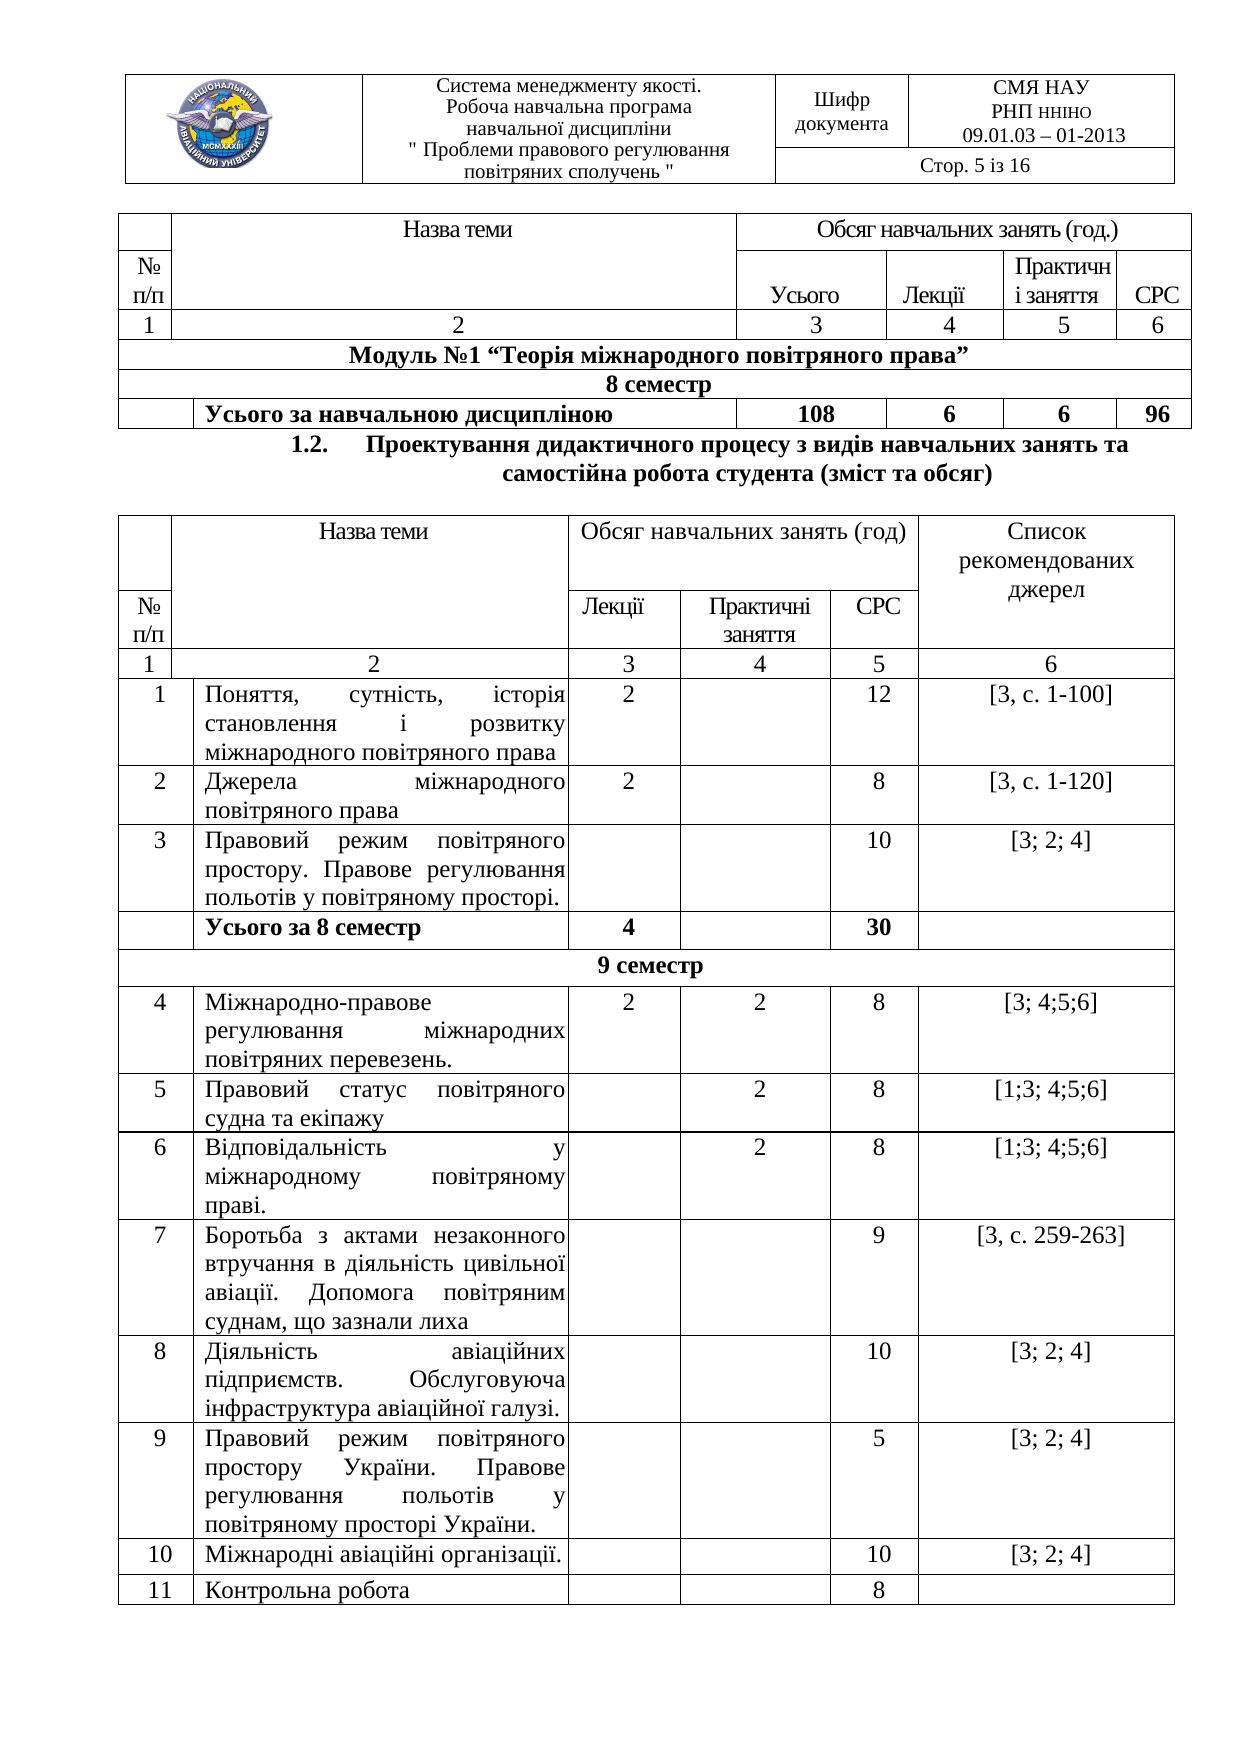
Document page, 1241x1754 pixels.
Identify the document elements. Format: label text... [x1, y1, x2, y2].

table_cell 2 [119, 766, 193, 824]
table_cell 6 [919, 649, 1174, 678]
table_cell Усього за 8 семестр [194, 912, 568, 949]
table_cell [3, с. 1-120] [919, 766, 1174, 824]
table_cell Лекції [887, 251, 1003, 309]
table_cell [3, с. 1-100] [919, 679, 1174, 765]
table_cell Практичні заняття [681, 591, 830, 648]
table_cell [3; 2; 4] [919, 1423, 1174, 1538]
table_header [119, 516, 171, 590]
table_cell 8 [831, 1575, 918, 1604]
table_cell [681, 1575, 830, 1604]
table_cell [1;3; 4;5;6] [919, 1133, 1174, 1219]
table_cell [681, 679, 830, 765]
table_cell 9 [119, 1423, 193, 1538]
table_cell 4 [569, 912, 680, 949]
table_cell Діяльність авіаційних підприємств. Обслуговуюча інфраструктура авіаційної галузі. [194, 1336, 568, 1422]
table_cell Джерела міжнародного повітряного права [194, 766, 568, 824]
table_header Список рекомендованих джерел [919, 516, 1174, 648]
table_cell 8 [831, 1133, 918, 1219]
table_cell 2 [569, 766, 680, 824]
table_cell Усього [737, 251, 886, 309]
table_header Назва теми [172, 214, 736, 309]
table_cell 6 [1117, 310, 1191, 339]
table_cell [681, 1539, 830, 1574]
table_cell [3, с. 259-263] [919, 1220, 1174, 1335]
table_cell Поняття, сутність, історія становлення і розвитку міжнародного повітряного права [194, 679, 568, 765]
table_cell [919, 912, 1174, 949]
table_cell 11 [119, 1575, 193, 1604]
table_cell 3 [737, 310, 886, 339]
table_cell 8 [831, 766, 918, 824]
table_cell 2 [569, 679, 680, 765]
table_cell 10 [831, 1539, 918, 1574]
table_cell [3; 2; 4] [919, 1539, 1174, 1574]
table_cell 12 [831, 679, 918, 765]
table_cell [119, 912, 193, 949]
table_cell 30 [831, 912, 918, 949]
table_cell 5 [119, 1074, 193, 1131]
table_cell 6 [1004, 399, 1116, 428]
table_cell [681, 1336, 830, 1422]
table_cell [681, 825, 830, 911]
table_cell 1 [119, 679, 193, 765]
table_cell Правовий режим повітряного простору України. Правове регулювання польотів у повітряному просторі України. [194, 1423, 568, 1538]
table_cell 5 [1004, 310, 1116, 339]
table_cell 2 [681, 987, 830, 1073]
table_cell СРС [831, 591, 918, 648]
table_cell 10 [119, 1539, 193, 1574]
table_cell [119, 399, 193, 428]
table_cell [1;3; 4;5;6] [919, 1074, 1174, 1131]
table_cell 1 [119, 649, 171, 678]
table_cell [919, 1575, 1174, 1604]
table_cell [569, 825, 680, 911]
table_cell № п/п [119, 591, 171, 648]
table_cell [681, 1423, 830, 1538]
table_cell 4 [681, 649, 830, 678]
table_cell Контрольна робота [194, 1575, 568, 1604]
table_cell Правовий статус повітряного судна та екіпажу [194, 1074, 568, 1131]
table_cell [569, 1575, 680, 1604]
table_cell [3; 2; 4] [919, 1336, 1174, 1422]
table_cell 9 [831, 1220, 918, 1335]
table_cell 8 семестр [119, 370, 1191, 398]
table_cell 10 [831, 1336, 918, 1422]
table_cell 5 [831, 649, 918, 678]
table_header Обсяг навчальних занять (год) [569, 516, 918, 590]
table_cell [569, 1539, 680, 1574]
table_cell 1 [119, 310, 171, 339]
table_header [119, 214, 171, 250]
table_cell [3; 2; 4] [919, 825, 1174, 911]
picture [166, 77, 273, 168]
table_cell [569, 1074, 680, 1131]
table_cell Міжнародні авіаційні організації. [194, 1539, 568, 1574]
table_cell [569, 1220, 680, 1335]
table_cell 96 [1117, 399, 1191, 428]
table_cell 10 [831, 825, 918, 911]
table_cell [569, 1133, 680, 1219]
table_cell № п/п [119, 251, 171, 309]
table_cell 5 [831, 1423, 918, 1538]
table_cell 6 [887, 399, 1003, 428]
table_cell Міжнародно-правове регулювання міжнародних повітряних перевезень. [194, 987, 568, 1073]
table_cell [681, 912, 830, 949]
table_cell [569, 1423, 680, 1538]
table_cell [681, 766, 830, 824]
table_cell 6 [119, 1133, 193, 1219]
table_header Обсяг навчальних занять (год.) [737, 214, 1191, 250]
table_cell Відповідальність у міжнародному повітряному праві. [194, 1133, 568, 1219]
table_cell 2 [569, 987, 680, 1073]
table_cell 8 [831, 1074, 918, 1131]
table_cell 108 [737, 399, 886, 428]
table_cell [681, 1220, 830, 1335]
list Проектування дидактичного процесу з видів навчальних занять та самостійна робота студента (зміст та обсяг) [239, 429, 1181, 487]
table_cell Лекції [569, 591, 680, 648]
table_cell 4 [119, 987, 193, 1073]
table_cell Модуль №1 “Теорія міжнародного повітряного права” [119, 340, 1191, 368]
table_cell СРС [1117, 251, 1191, 309]
table_cell 2 [681, 1074, 830, 1131]
table_cell 2 [681, 1133, 830, 1219]
table_cell [3; 4;5;6] [919, 987, 1174, 1073]
table_header Назва теми [172, 516, 568, 648]
table_cell 7 [119, 1220, 193, 1335]
table_cell 2 [172, 649, 568, 678]
table_cell Правовий режим повітряного простору. Правове регулювання польотів у повітряному просторі. [194, 825, 568, 911]
table_cell 3 [569, 649, 680, 678]
table_cell 9 семестр [119, 950, 1174, 986]
table_cell 3 [119, 825, 193, 911]
table_cell Усього за навчальною дисципліною [194, 399, 736, 428]
table_cell 2 [172, 310, 736, 339]
table_cell [569, 1336, 680, 1422]
table_cell Боротьба з актами незаконного втручання в діяльність цивільної авіації. Допомога повітряним суднам, що зазнали лиха [194, 1220, 568, 1335]
table_cell Практичні заняття [1004, 251, 1116, 309]
table_cell 4 [887, 310, 1003, 339]
table_cell 8 [119, 1336, 193, 1422]
table_cell 8 [831, 987, 918, 1073]
